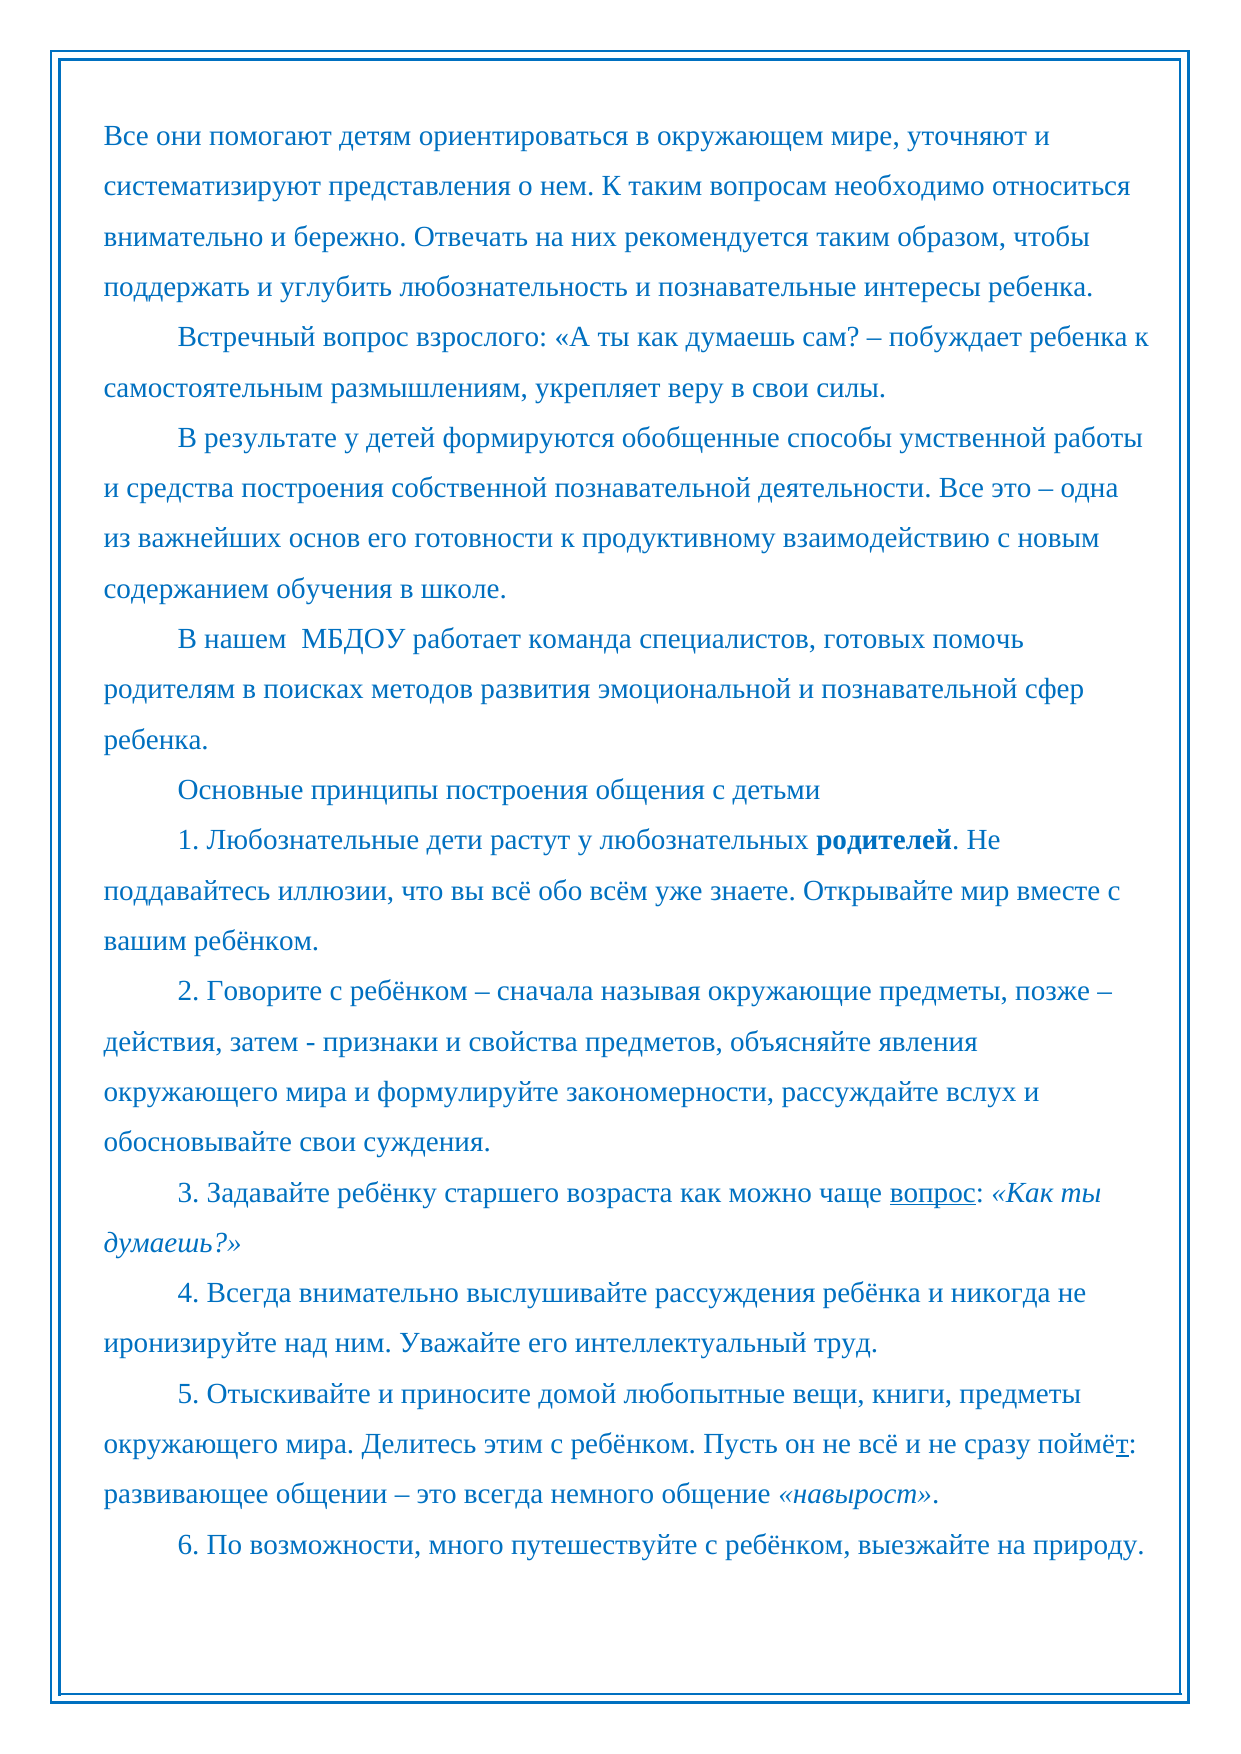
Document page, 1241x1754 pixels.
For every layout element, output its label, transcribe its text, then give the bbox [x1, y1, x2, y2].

text 1. Любознательные дети растут у любознательных родителей. Не поддавайтесь иллюзии, что вы всё обо всём уже знаете. Открывайте мир вместе с вашим ребёнком. [103, 822, 1152, 957]
text 2. Говорите с ребёнком – сначала называя окружающие предметы, позже – действия, затем - признаки и свойства предметов, объясняйте явления окружающего мира и формулируйте закономерности, рассуждайте вслух и обосновывайте свои суждения. [103, 973, 1152, 1158]
text 3. Задавайте ребёнку старшего возраста как можно чаще вопрос: «Как ты думаешь?» [103, 1175, 1152, 1258]
text 5. Отыскивайте и приносите домой любопытные вещи, книги, предметы окружающего мира. Делитесь этим с ребёнком. Пусть он не всё и не сразу поймёт: развивающее общении – это всегда немного общение «навырост». [103, 1376, 1152, 1510]
text Встречный вопрос взрослого: «А ты как думаешь сам? – побуждает ребенка к самостоятельным размышлениям, укрепляет веру в свои силы. [103, 319, 1152, 403]
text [103, 118, 1152, 303]
text В нашем МБДОУ работает команда специалистов, готовых помочь родителям в поисках методов развития эмоциональной и познавательной сфер ребенка. [103, 621, 1152, 755]
text 6. По возможности, много путешествуйте с ребёнком, выезжайте на природу. [103, 1527, 1152, 1560]
text Основные принципы построения общения с детьми [103, 772, 1152, 806]
text 4. Всегда внимательно выслушивайте рассуждения ребёнка и никогда не иронизируйте над ним. Уважайте его интеллектуальный труд. [103, 1275, 1152, 1359]
text В результате у детей формируются обобщенные способы умственной работы и средства построения собственной познавательной деятельности. Все это – одна из важнейших основ его готовности к продуктивному взаимодействию с новым содержанием обучения в школе. [103, 420, 1152, 604]
